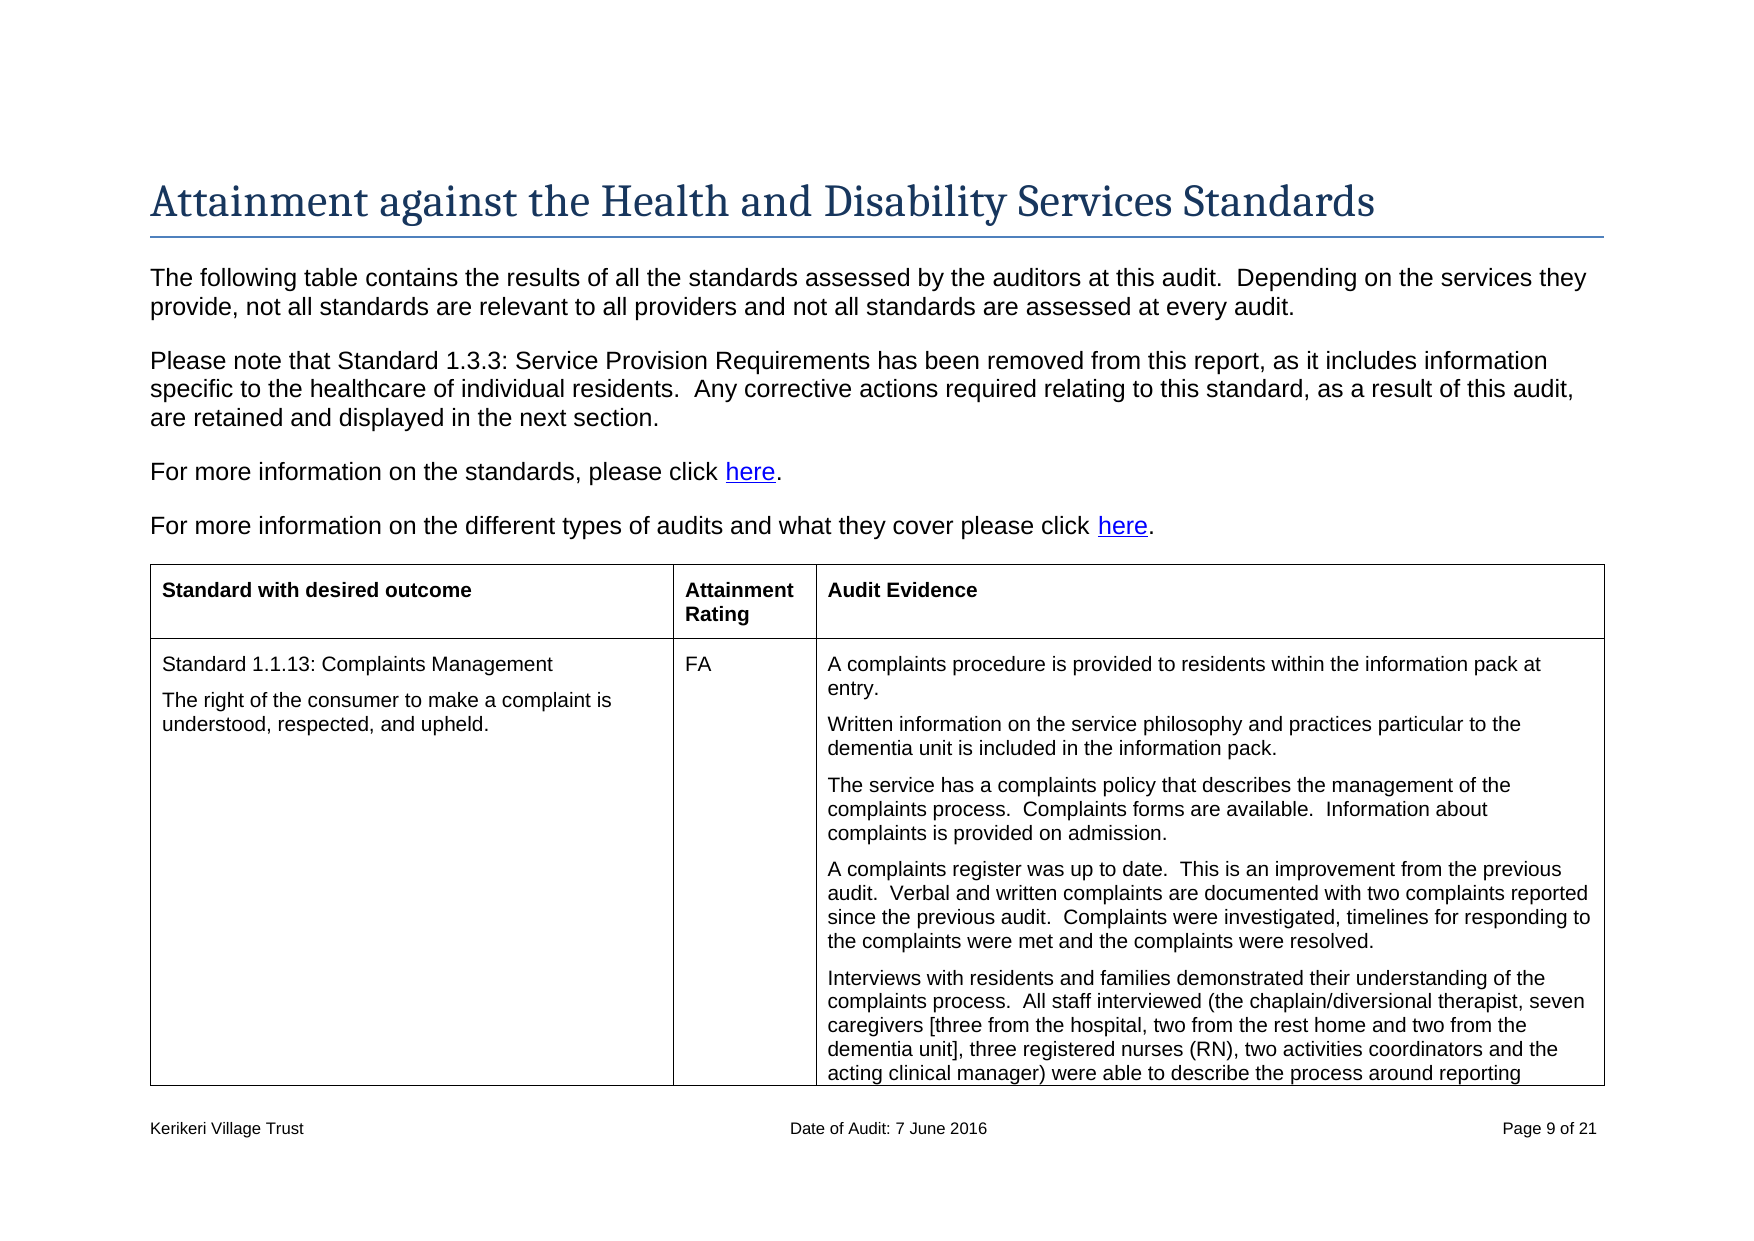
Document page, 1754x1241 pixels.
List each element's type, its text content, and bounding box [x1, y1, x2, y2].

table_header Attainment Rating [674, 565, 816, 638]
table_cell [817, 639, 1604, 1085]
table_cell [151, 639, 673, 1085]
table_cell FA [674, 639, 816, 1085]
table_header Audit Evidence [817, 565, 1604, 638]
table_header Standard with desired outcome [151, 565, 673, 638]
text For more information on the different types of audits and what they cover please click here. [150, 511, 1604, 539]
text Please note that Standard 1.3.3: Service Provision Requirements has been removed from this report, as it includes information specific to the healthcare of individual residents. Any corrective actions required relating to this standard, as a result of this audit, are retained and displayed in the next section. [150, 346, 1604, 432]
text For more information on the standards, please click here. [150, 457, 1604, 486]
text The following table contains the results of all the standards assessed by the auditors at this audit. Depending on the services they provide, not all standards are relevant to all providers and not all standards are assessed at every audit. [150, 263, 1604, 321]
subtitle Attainment against the Health and Disability Services Standards [150, 175, 1604, 236]
